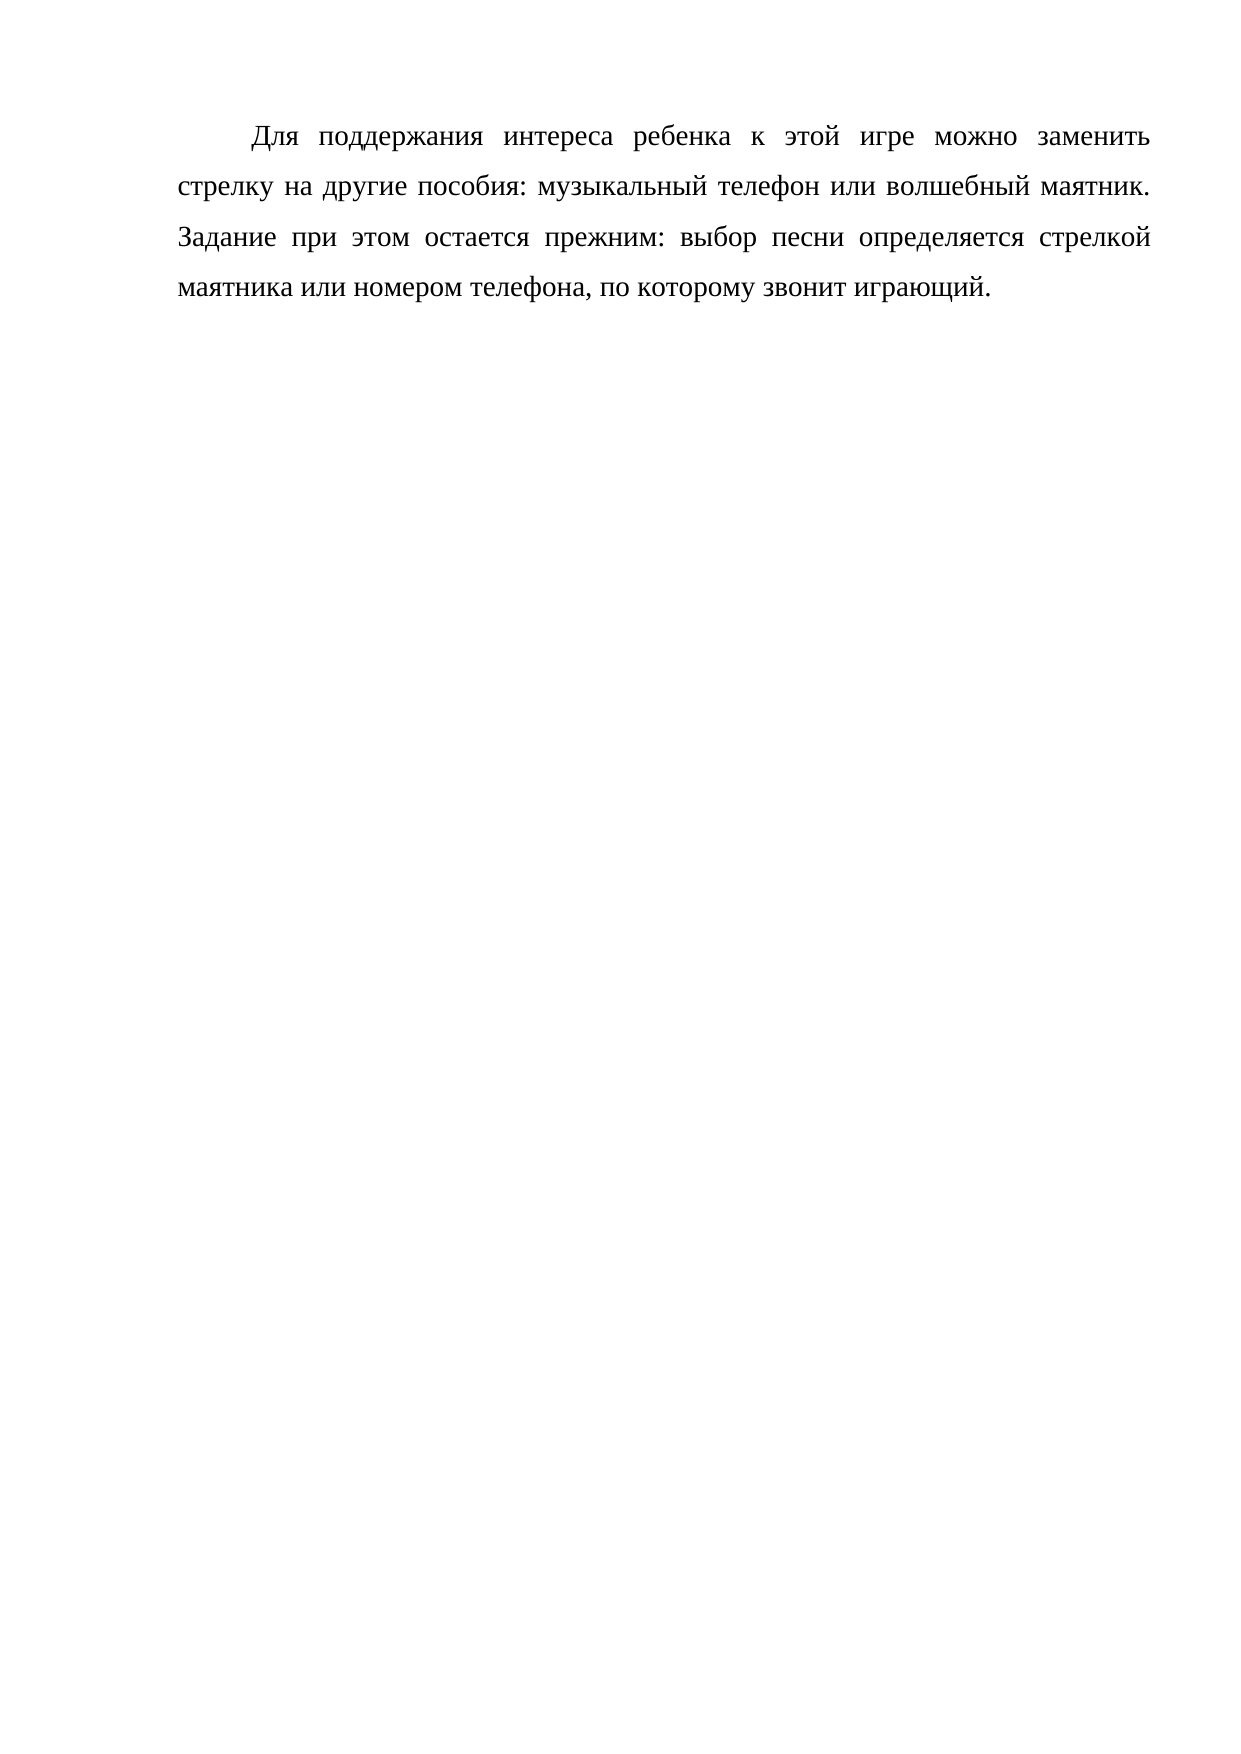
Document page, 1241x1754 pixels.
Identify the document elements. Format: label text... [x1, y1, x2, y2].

text Для поддержания интереса ребенка к этой игре можно заменить стрелку на другие пособия: музыкальный телефон или волшебный маятник. Задание при этом остается прежним: выбор песни определяется стрелкой маятника или номером телефона, по которому звонит играющий. [177, 118, 1152, 303]
